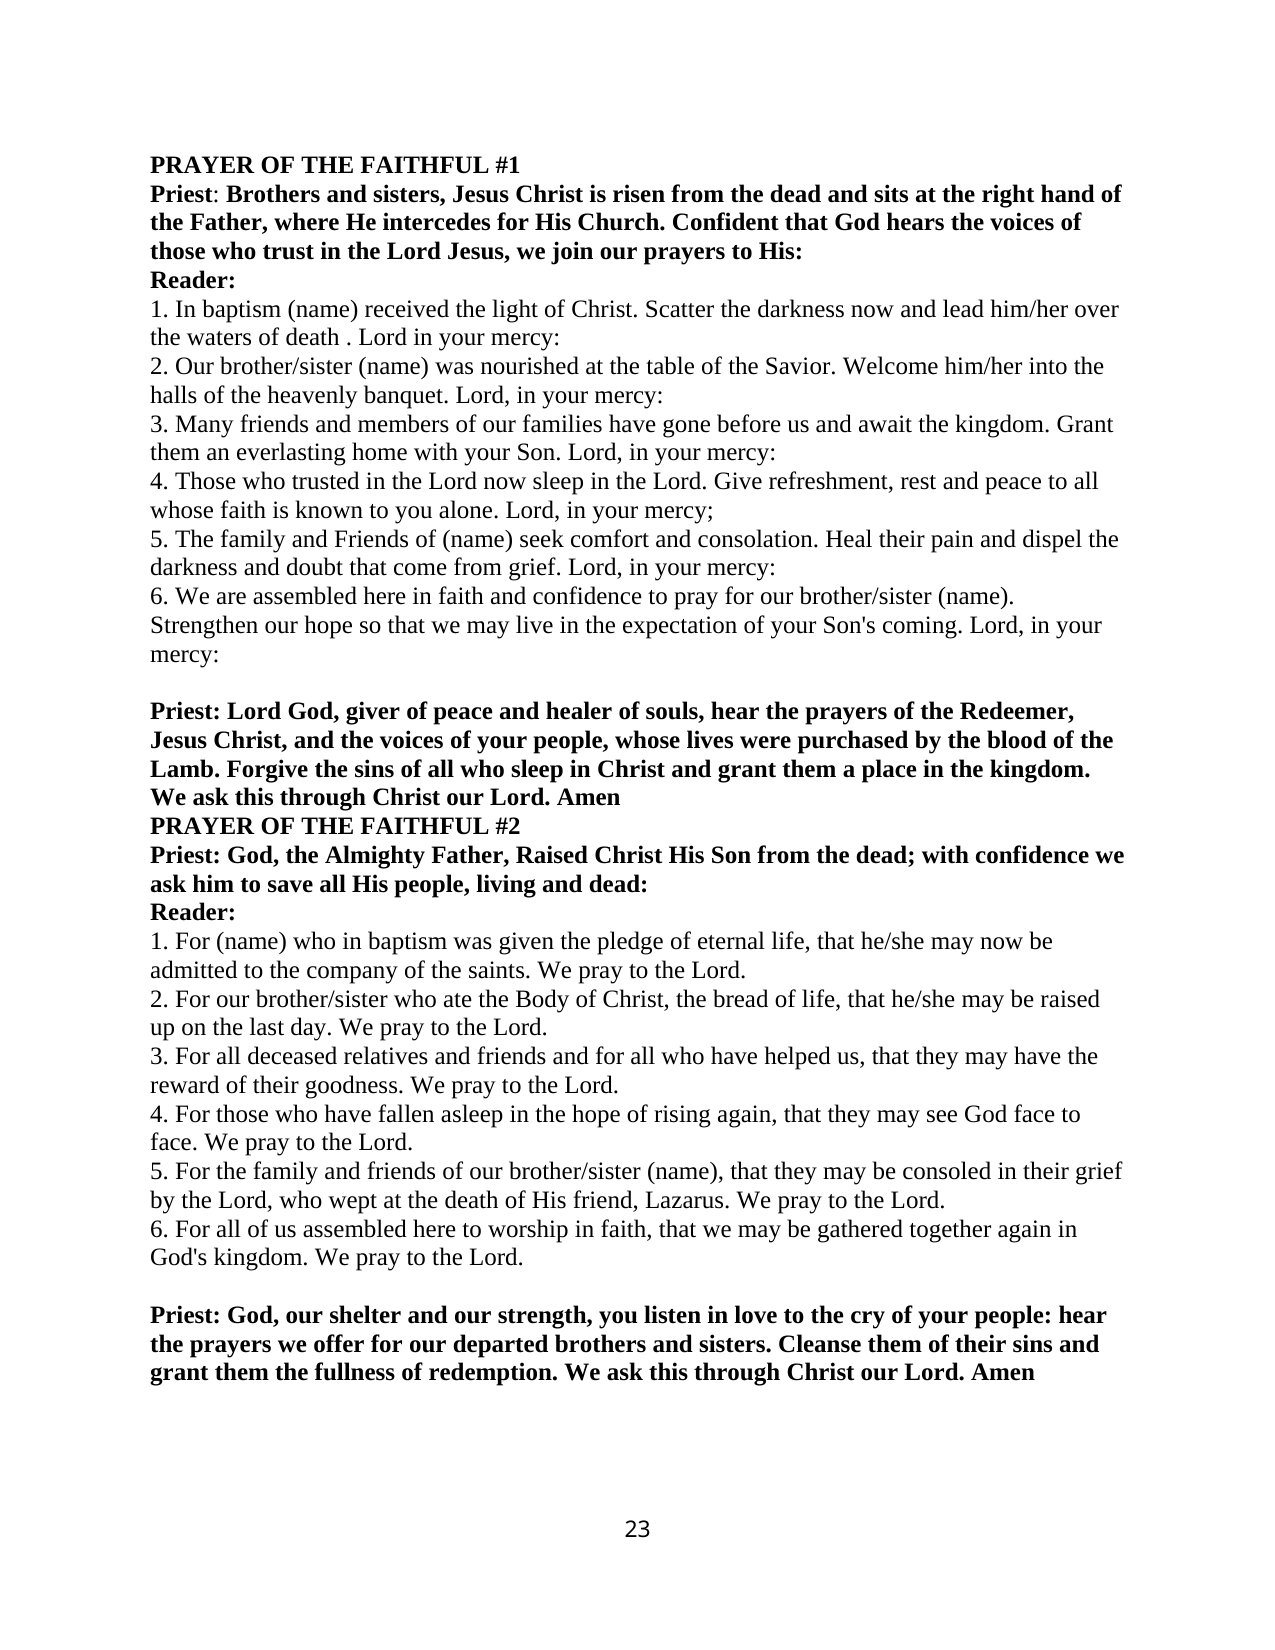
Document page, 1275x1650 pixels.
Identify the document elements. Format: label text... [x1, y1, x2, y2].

text 5. For the family and friends of our brother/sister (name), that they may be consoled in their grief by the Lord, who wept at the death of His friend, Lazarus. We pray to the Lord. [150, 1156, 1125, 1214]
text Reader: [150, 897, 1125, 926]
text Reader: [150, 265, 1125, 294]
text 1. In baptism (name) received the light of Christ. Scatter the darkness now and lead him/her over the waters of death . Lord in your mercy: [150, 294, 1125, 351]
text PRAYER OF THE FAITHFUL #1 [150, 150, 1125, 179]
text PRAYER OF THE FAITHFUL #2 [150, 811, 1125, 840]
text 6. We are assembled here in faith and confidence to pray for our brother/sister (name). Strengthen our hope so that we may live in the expectation of your Son's coming. Lord, in your mercy: [150, 581, 1125, 667]
text 3. For all deceased relatives and friends and for all who have helped us, that they may have the reward of their goodness. We pray to the Lord. [150, 1041, 1125, 1099]
text 1. For (name) who in baptism was given the pledge of eternal life, that he/she may now be admitted to the company of the saints. We pray to the Lord. [150, 926, 1125, 984]
text 5. The family and Friends of (name) seek comfort and consolation. Heal their pain and dispel the darkness and doubt that come from grief. Lord, in your mercy: [150, 524, 1125, 581]
text 4. For those who have fallen asleep in the hope of rising again, that they may see God face to face. We pray to the Lord. [150, 1099, 1125, 1156]
text 4. Those who trusted in the Lord now sleep in the Lord. Give refreshment, rest and peace to all whose faith is known to you alone. Lord, in your mercy; [150, 466, 1125, 524]
text 2. Our brother/sister (name) was nourished at the table of the Savior. Welcome him/her into the halls of the heavenly banquet. Lord, in your mercy: [150, 351, 1125, 409]
text Priest: Lord God, giver of peace and healer of souls, hear the prayers of the Redeemer, Jesus Christ, and the voices of your people, whose lives were purchased by the blood of the Lamb. Forgive the sins of all who sleep in Christ and grant them a place in the kingdom. We ask this through Christ our Lord. Amen [150, 696, 1125, 811]
text 6. For all of us assembled here to worship in faith, that we may be gathered together again in God's kingdom. We pray to the Lord. [150, 1214, 1125, 1271]
text Priest: God, the Almighty Father, Raised Christ His Son from the dead; with confidence we ask him to save all His people, living and dead: [150, 840, 1125, 897]
text Priest: Brothers and sisters, Jesus Christ is risen from the dead and sits at the right hand of the Father, where He intercedes for His Church. Confident that God hears the voices of those who trust in the Lord Jesus, we join our prayers to His: [150, 179, 1125, 265]
text Priest: God, our shelter and our strength, you listen in love to the cry of your people: hear the prayers we offer for our departed brothers and sisters. Cleanse them of their sins and grant them the fullness of redemption. We ask this through Christ our Lord. Amen [150, 1300, 1125, 1386]
text 2. For our brother/sister who ate the Body of Christ, the bread of life, that he/she may be raised up on the last day. We pray to the Lord. [150, 984, 1125, 1041]
text 3. Many friends and members of our families have gone before us and await the kingdom. Grant them an everlasting home with your Son. Lord, in your mercy: [150, 409, 1125, 466]
